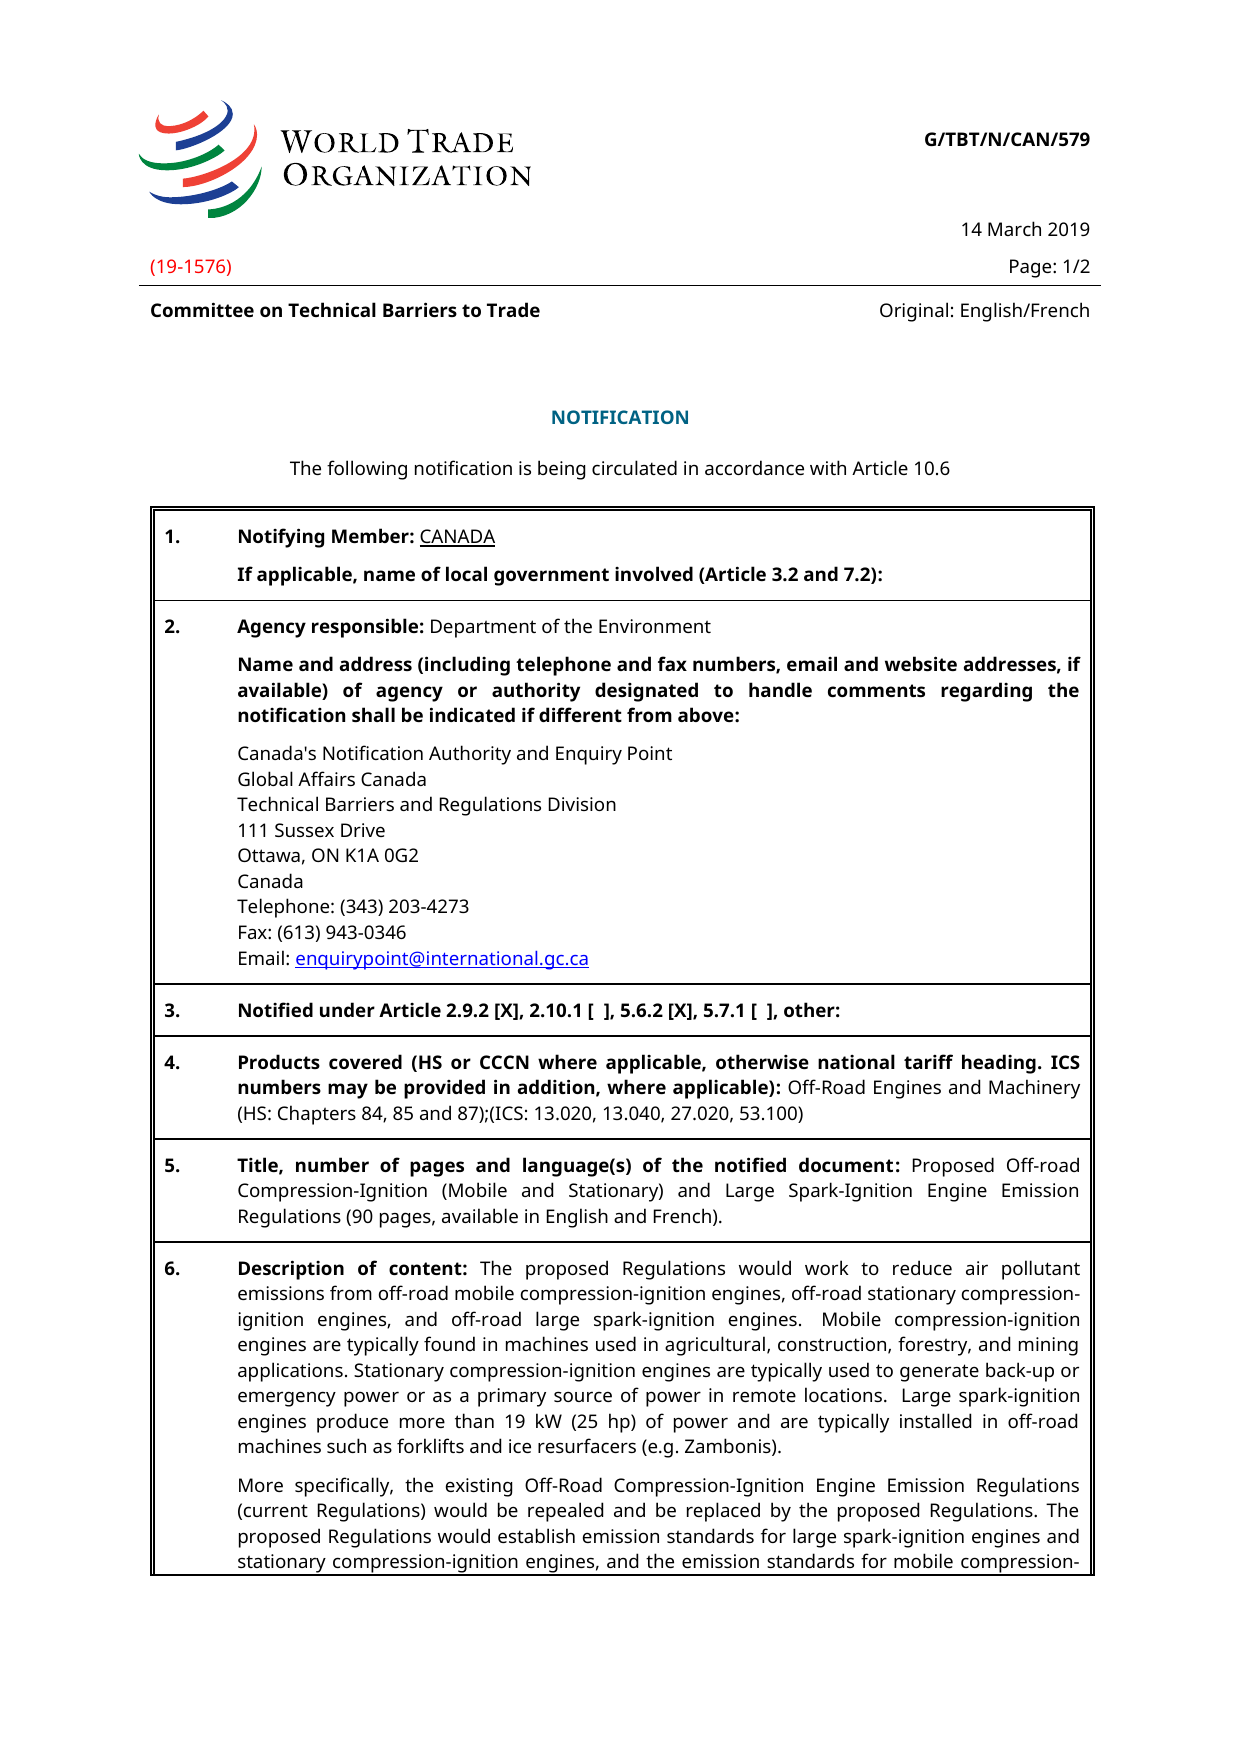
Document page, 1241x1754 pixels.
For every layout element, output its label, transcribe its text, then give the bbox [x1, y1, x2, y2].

table_cell Agency responsible: Department of the Environment Name and address (including telephone and fax numbers, email and website addresses, if available) of agency or authority designated to handle comments regarding the notification shall be indicated if different from above: Canada's Notification Authority and Enquiry Point Global Affairs Canada Technical Barriers and Regulations Division 111 Sussex Drive Ottawa, ON K1A 0G2 Canada Telephone: (343) 203-4273 Fax: (613) 943-0346 Email: enquirypoint@international.gc.ca [225, 601, 1090, 983]
table_cell 3. [155, 985, 225, 1035]
title NOTIFICATION [150, 405, 1090, 430]
table_cell 5. [155, 1140, 225, 1241]
text The following notification is being circulated in accordance with Article 10.6 [150, 455, 1090, 481]
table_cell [225, 1243, 1090, 1574]
table_cell 4. [155, 1037, 225, 1138]
table_header 1. [155, 511, 225, 599]
table_cell Title, number of pages and language(s) of the notified document: Proposed Off-road Compression-Ignition (Mobile and Stationary) and Large Spark-Ignition Engine Emission Regulations (90 pages, available in English and French). [225, 1140, 1090, 1241]
table_cell Products covered (HS or CCCN where applicable, otherwise national tariff heading. ICS numbers may be provided in addition, where applicable): Off-Road Engines and Machinery (HS: Chapters 84, 85 and 87);(ICS: 13.020, 13.040, 27.020, 53.100) [225, 1037, 1090, 1138]
table_header Notifying Member: Canada If applicable, name of local government involved (Article 3.2 and 7.2): [225, 511, 1090, 599]
table_cell Notified under Article 2.9.2 [X], 2.10.1 [ ], 5.6.2 [X], 5.7.1 [ ], other: [225, 985, 1090, 1035]
table_cell 2. [155, 601, 225, 983]
table_cell 6. [155, 1243, 225, 1574]
